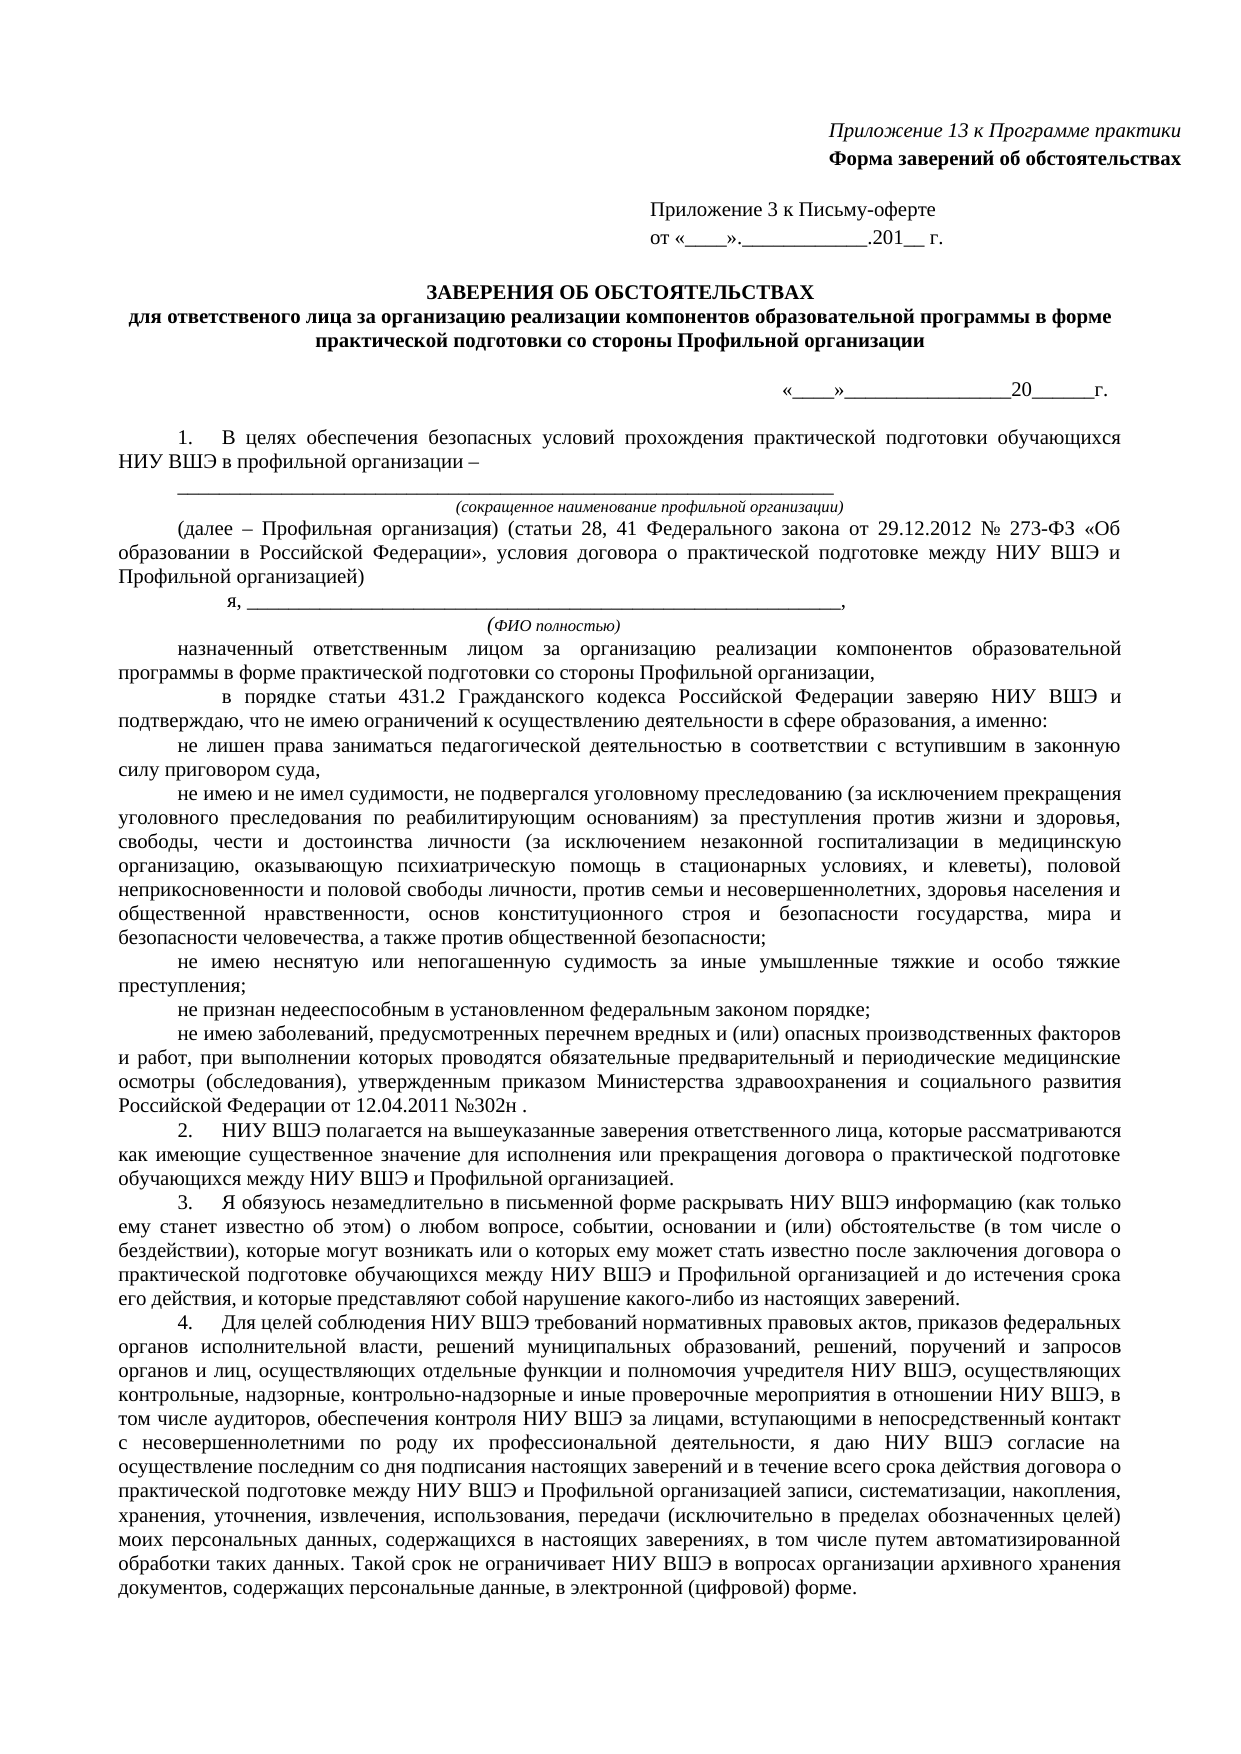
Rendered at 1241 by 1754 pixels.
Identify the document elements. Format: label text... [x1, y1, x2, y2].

text не имею и не имел судимости, не подвергался уголовному преследованию (за исключением прекращения уголовного преследования по реабилитирующим основаниям) за преступления против жизни и здоровья, свободы, чести и достоинства личности (за исключением незаконной госпитализации в медицинскую организацию, оказывающую психиатрическую помощь в стационарных условиях, и клеветы), половой неприкосновенности и половой свободы личности, против семьи и несовершеннолетних, здоровья населения и общественной нравственности, основ конституционного строя и безопасности государства, мира и безопасности человечества, а также против общественной безопасности; [118, 781, 1122, 949]
text Приложение 3 к Письму-оферте [650, 197, 1181, 221]
text 4. Для целей соблюдения НИУ ВШЭ требований нормативных правовых актов, приказов федеральных органов исполнительной власти, решений муниципальных образований, решений, поручений и запросов органов и лиц, осуществляющих отдельные функции и полномочия учредителя НИУ ВШЭ, осуществляющих контрольные, надзорные, контрольно-надзорные и иные проверочные мероприятия в отношении НИУ ВШЭ, в том числе аудиторов, обеспечения контроля НИУ ВШЭ за лицами, вступающими в непосредственный контакт с несовершеннолетними по роду их профессиональной деятельности, я даю НИУ ВШЭ согласие на осуществление последним со дня подписания настоящих заверений и в течение всего срока действия договора о практической подготовке между НИУ ВШЭ и Профильной организацией записи, систематизации, накопления, хранения, уточнения, извлечения, использования, передачи (исключительно в пределах обозначенных целей) моих персональных данных, содержащихся в настоящих заверениях, в том числе путем автоматизированной обработки таких данных. Такой срок не ограничивает НИУ ВШЭ в вопросах организации архивного хранения документов, содержащих персональные данные, в электронной (цифровой) форме. [118, 1310, 1122, 1599]
text 3. Я обязуюсь незамедлительно в письменной форме раскрывать НИУ ВШЭ информацию (как только ему станет известно об этом) о любом вопросе, событии, основании и (или) обстоятельстве (в том числе о бездействии), которые могут возникать или о которых ему может стать известно после заключения договора о практической подготовке обучающихся между НИУ ВШЭ и Профильной организацией и до истечения срока его действия, и которые представляют собой нарушение какого-либо из настоящих заверений. [118, 1190, 1122, 1310]
text 2. НИУ ВШЭ полагается на вышеуказанные заверения ответственного лица, которые рассматриваются как имеющие существенное значение для исполнения или прекращения договора о практической подготовке обучающихся между НИУ ВШЭ и Профильной организацией. [118, 1117, 1122, 1190]
text назначенный ответственным лицом за организацию реализации компонентов образовательной программы в форме практической подготовки со стороны Профильной организации, [118, 636, 1122, 684]
text «____»________________20______г. [118, 376, 1122, 401]
text (ФИО полностью) [118, 612, 1122, 636]
text в порядке статьи 431.2 Гражданского кодекса Российской Федерации заверяю НИУ ВШЭ и подтверждаю, что не имею ограничений к осуществлению деятельности в сфере образования, а именно: [118, 684, 1122, 732]
text не имею неснятую или непогашенную судимость за иные умышленные тяжкие и особо тяжкие преступления; [118, 949, 1122, 997]
text не имею заболеваний, предусмотренных перечнем вредных и (или) опасных производственных факторов и работ, при выполнении которых проводятся обязательные предварительный и периодические медицинские осмотры (обследования), утвержденным приказом Министерства здравоохранения и социального развития Российской Федерации от 12.04.2011 №302н . [118, 1021, 1122, 1117]
text от «____».____________.201__ г. [650, 225, 1181, 249]
text для ответственого лица за организацию реализации компонентов образовательной программы в форме практической подготовки со стороны Профильной организации [118, 304, 1122, 352]
text _______________________________________________________________ [118, 473, 1122, 497]
text (сокращенное наименование профильной организации) [118, 497, 1122, 516]
text ЗАВЕРЕНИЯ ОБ ОБСТОЯТЕЛЬСТВАХ [118, 280, 1122, 304]
text Приложение 13 к Программе практики [502, 118, 1181, 142]
text не признан недееспособным в установленном федеральным законом порядке; [118, 997, 1122, 1021]
text Форма заверений об обстоятельствах [118, 146, 1181, 170]
text (далее – Профильная организация) (статьи 28, 41 Федерального закона от 29.12.2012 № 273-ФЗ «Об образовании в Российской Федерации», условия договора о практической подготовке между НИУ ВШЭ и Профильной организацией) [118, 516, 1122, 588]
text не лишен права заниматься педагогической деятельностью в соответствии с вступившим в законную силу приговором суда, [118, 732, 1122, 781]
text я, _________________________________________________________, [118, 588, 1122, 612]
text 1. В целях обеспечения безопасных условий прохождения практической подготовки обучающихся НИУ ВШЭ в профильной организации – [118, 424, 1122, 473]
